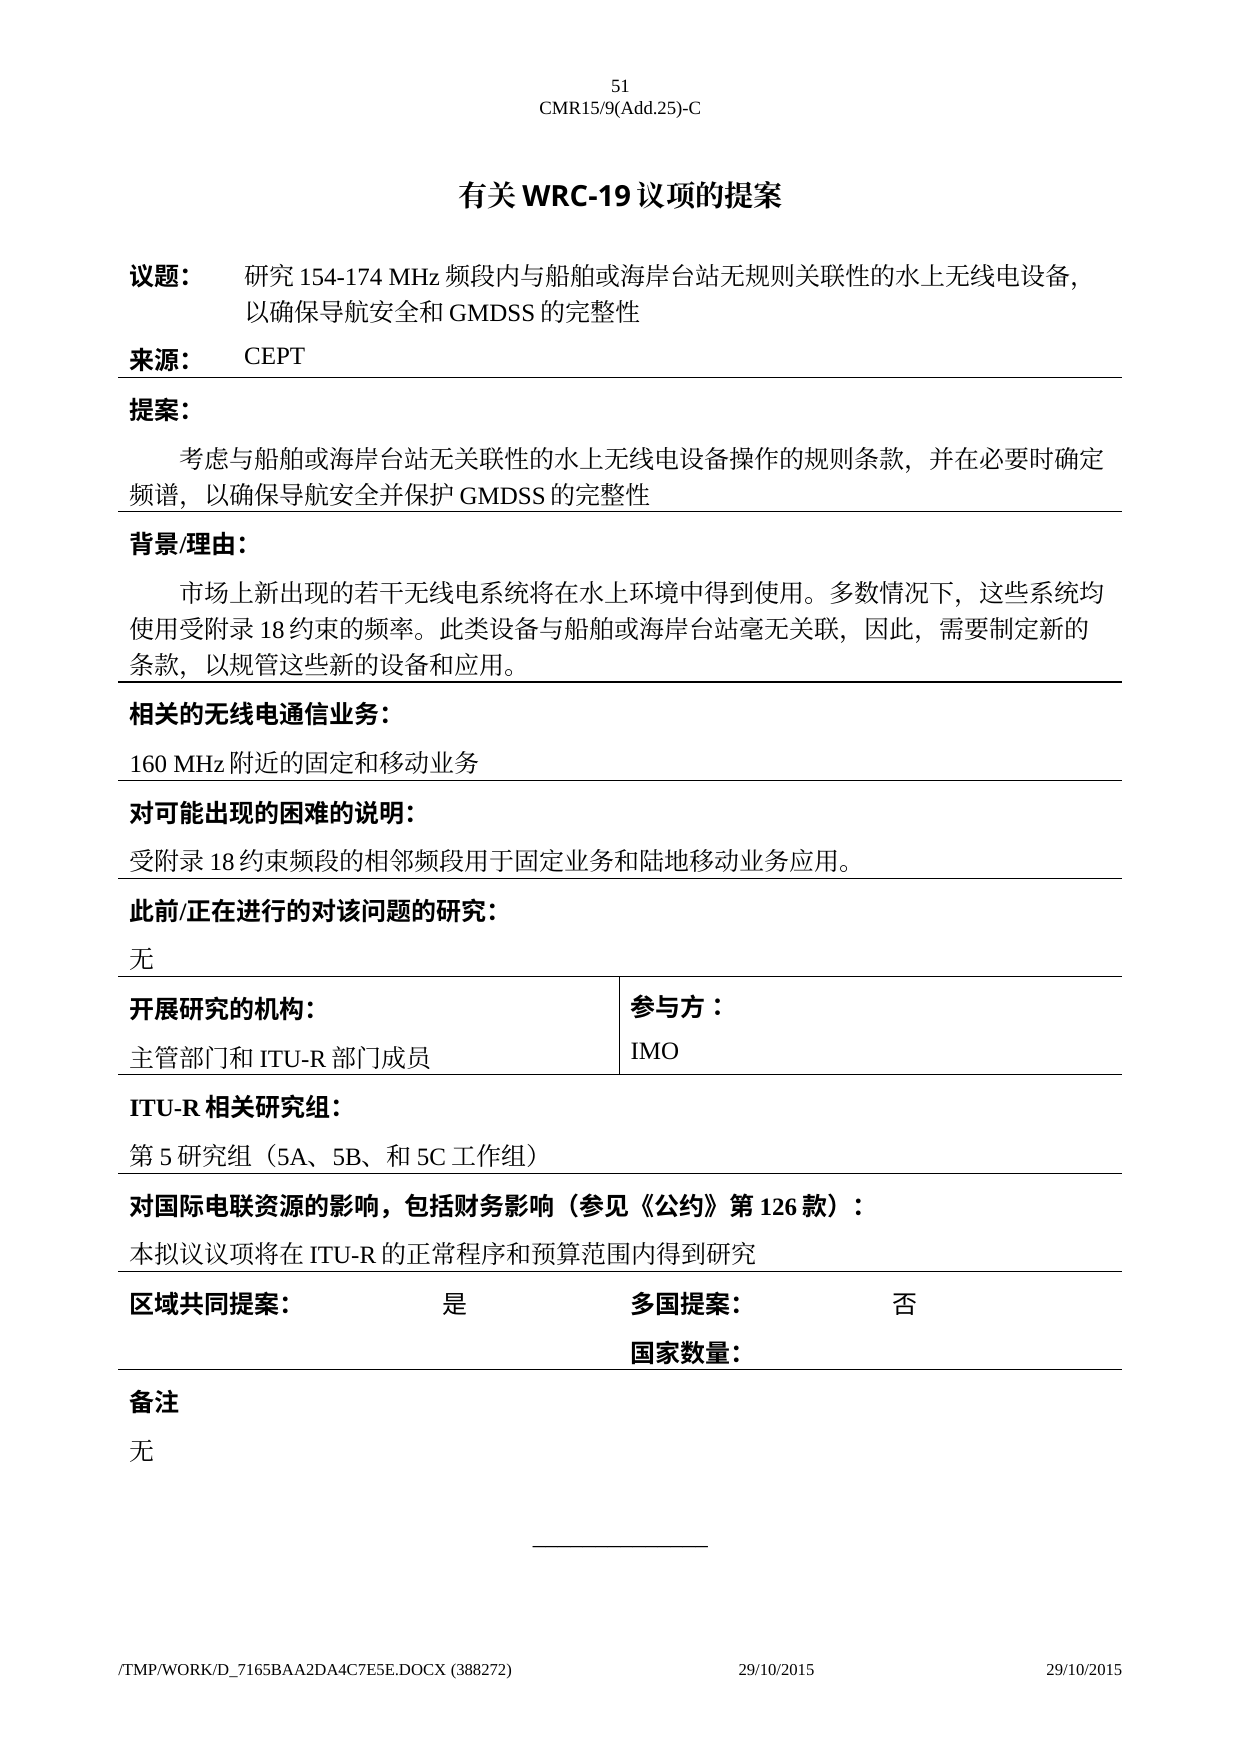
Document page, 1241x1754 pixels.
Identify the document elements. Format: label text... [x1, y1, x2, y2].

table_cell 是 [431, 1272, 619, 1369]
table_cell 对可能出现的困难的说明： 受附录18约束频段的相邻频段用于固定业务和陆地移动业务应用。 [118, 781, 1122, 878]
table_cell 区域共同提案： [118, 1272, 431, 1369]
table_header 研究154-174 MHz频段内与船舶或海岸台站无规则关联性的水上无线电设备，以确保导航安全和GMDSS的完整性 [233, 244, 1122, 328]
table_cell 否 [881, 1272, 1122, 1369]
table_cell ITU-R相关研究组： 第5研究组（5A、5B、和5C工作组） [118, 1075, 1122, 1172]
table_cell 背景/理由： 市场上新出现的若干无线电系统将在水上环境中得到使用。多数情况下，这些系统均使用受附录18约束的频率。此类设备与船舶或海岸台站毫无关联，因此，需要制定新的条款，以规管这些新的设备和应用。 [118, 512, 1122, 681]
text ______________ [118, 1521, 1122, 1550]
table_cell CEPT [233, 328, 1122, 377]
table_cell 提案： 考虑与船舶或海岸台站无关联性的水上无线电设备操作的规则条款，并在必要时确定频谱，以确保导航安全并保护GMDSS的完整性 [118, 378, 1122, 511]
table_header 议题： [118, 244, 233, 328]
table_cell 相关的无线电通信业务： 160 MHz附近的固定和移动业务 [118, 683, 1122, 779]
table_cell 多国提案： 国家数量： [619, 1272, 881, 1369]
title 有关WRC-19议项的提案 [118, 173, 1122, 215]
table_cell 备注 无 [118, 1370, 1122, 1467]
table_cell 此前/正在进行的对该问题的研究： 无 [118, 879, 1122, 976]
table_cell 对国际电联资源的影响，包括财务影响（参见《公约》第126款）： 本拟议议项将在ITU-R的正常程序和预算范围内得到研究 [118, 1174, 1122, 1271]
table_cell 参与方： IMO [620, 977, 1122, 1074]
table_cell 来源： [118, 328, 233, 377]
table_cell 开展研究的机构： 主管部门和ITU-R部门成员 [118, 977, 619, 1074]
